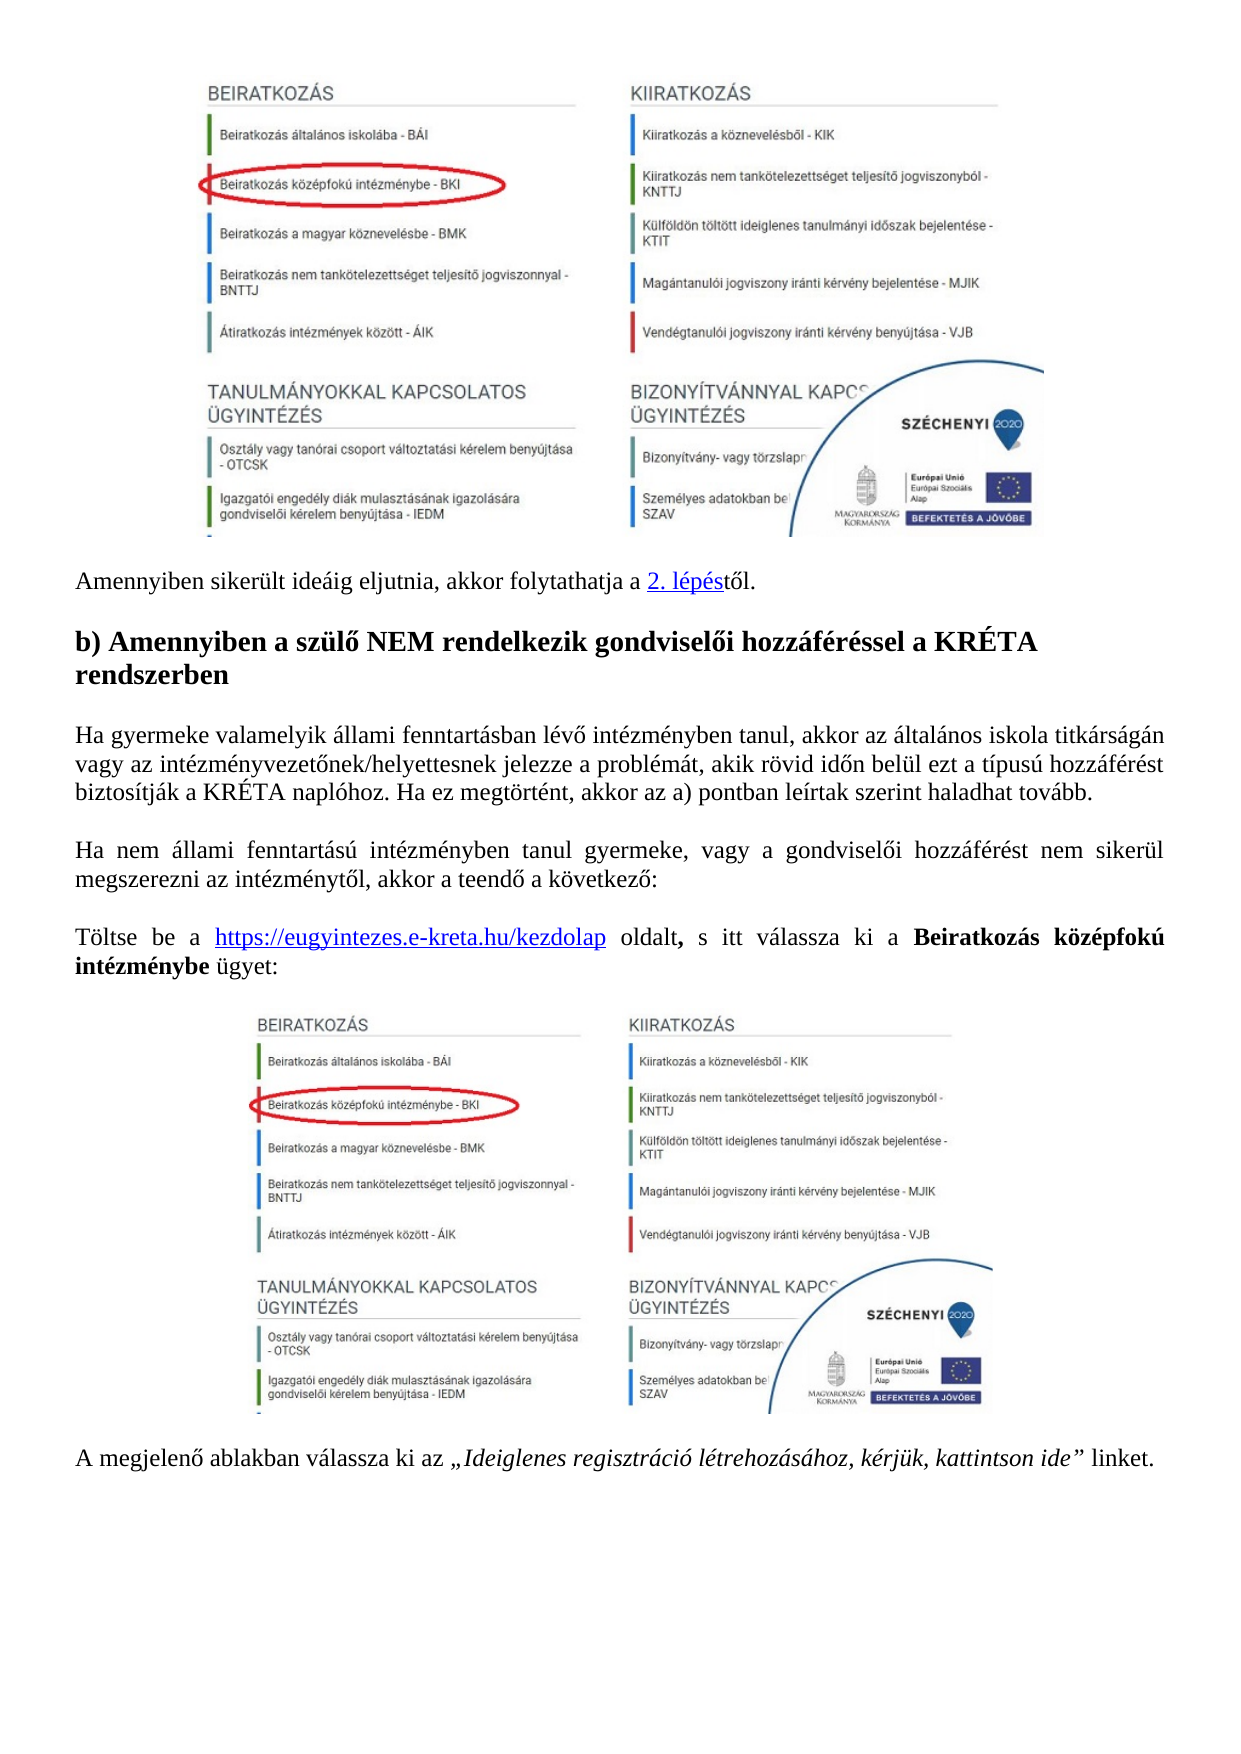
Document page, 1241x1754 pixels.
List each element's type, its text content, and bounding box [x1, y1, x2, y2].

text Ha gyermeke valamelyik állami fenntartásban lévő intézményben tanul, akkor az általános iskola titkárságán vagy az intézményvezetőnek/helyettesnek jelezze a problémát, akik rövid időn belül ezt a típusú hozzáférést biztosítják a KRÉTA naplóhoz. Ha ez megtörtént, akkor az a) pontban leírtak szerint haladhat tovább. [75, 720, 1165, 806]
picture [196, 75, 1044, 537]
picture [247, 1008, 993, 1414]
text Töltse be a https://eugyintezes.e-kreta.hu/kezdolap oldalt, s itt válassza ki a Beiratkozás középfokú intézménybe ügyet: [75, 922, 1165, 979]
text b) Amennyiben a szülő NEM rendelkezik gondviselői hozzáféréssel a KRÉTA rendszerben [75, 624, 1165, 691]
text Amennyiben sikerült ideáig eljutnia, akkor folytathatja a 2. lépéstől. [75, 566, 1165, 594]
text Ha nem állami fenntartású intézményben tanul gyermeke, vagy a gondviselői hozzáférést nem sikerül megszerezni az intézménytől, akkor a teendő a következő: [75, 835, 1165, 893]
text A megjelenő ablakban válassza ki az „Ideiglenes regisztráció létrehozásához, kérjük, kattintson ide” linket. [75, 1443, 1165, 1472]
